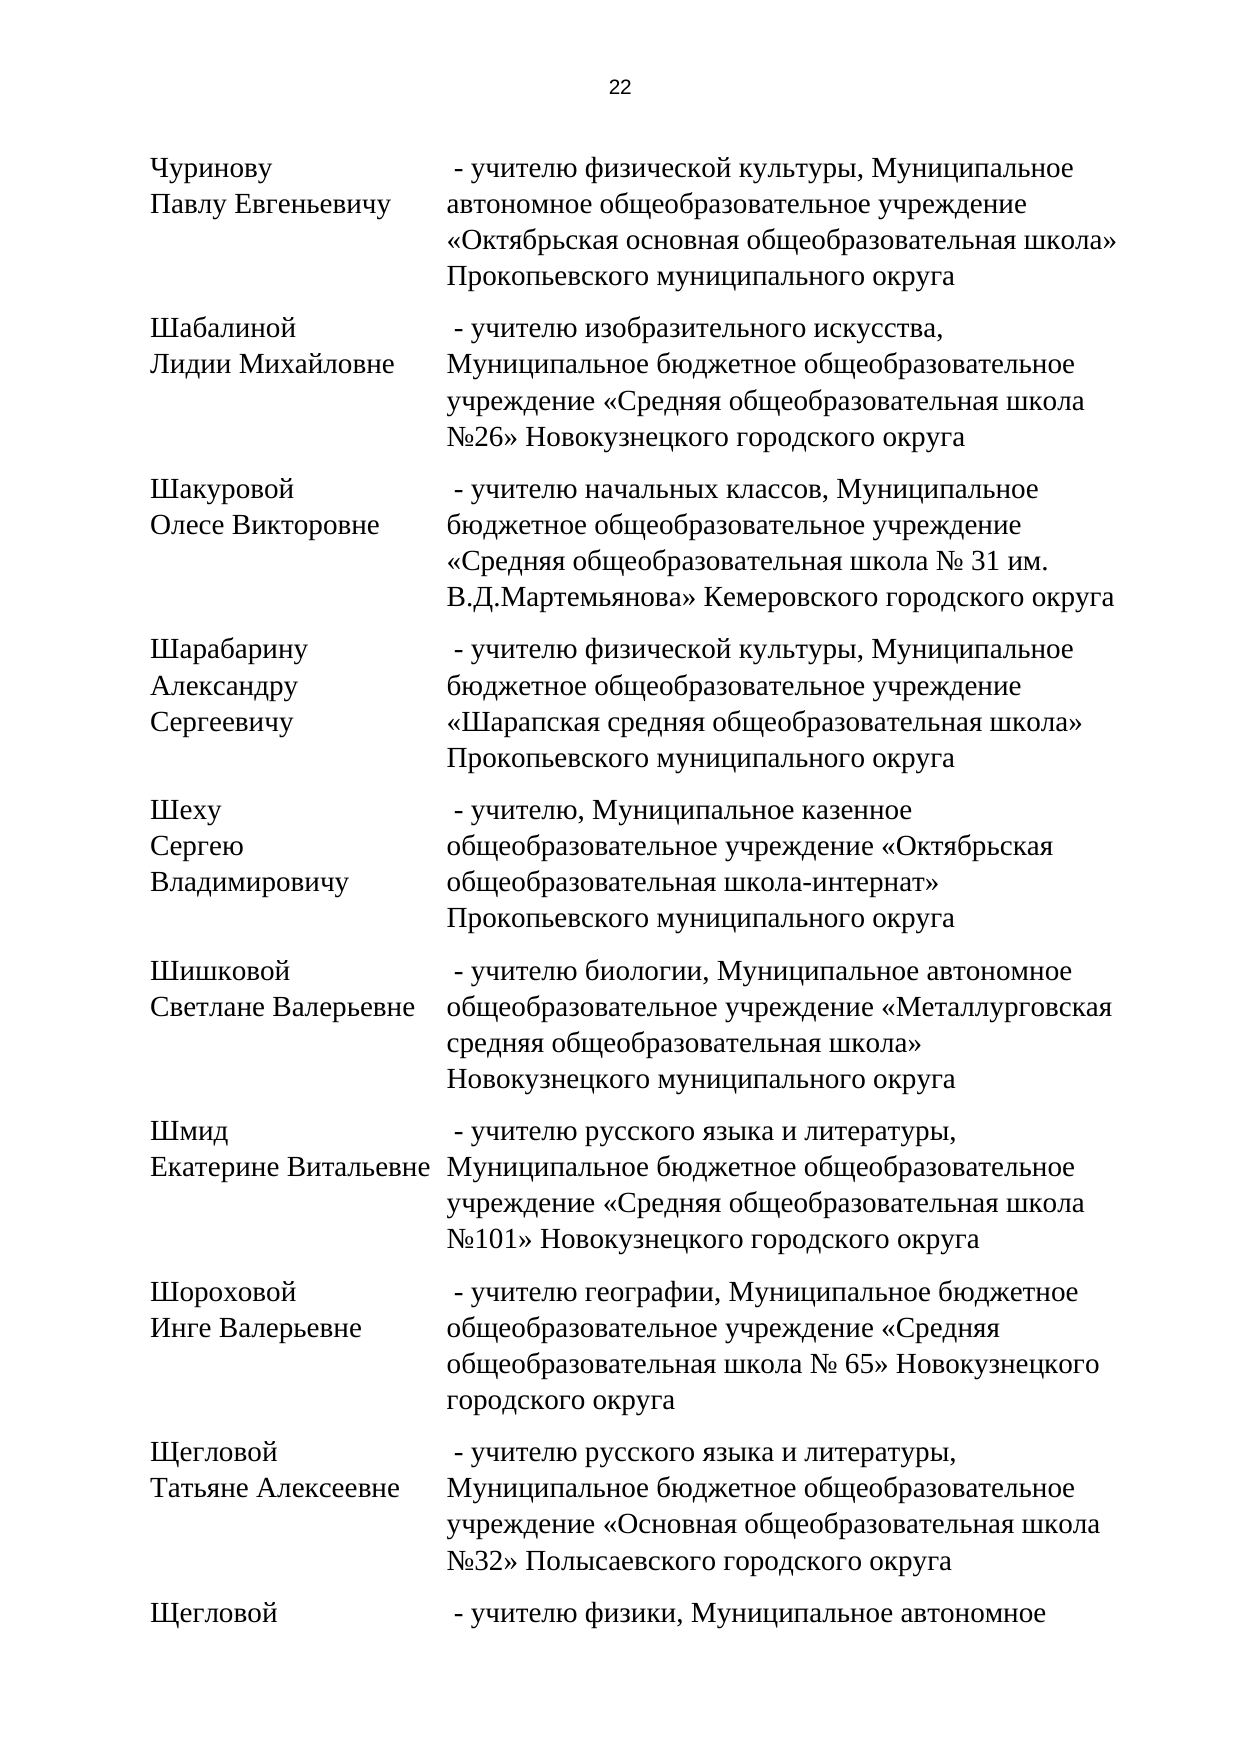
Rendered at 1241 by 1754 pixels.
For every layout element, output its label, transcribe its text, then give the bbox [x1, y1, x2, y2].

table_cell Шороховой Инге Валерьевне [149, 1274, 445, 1434]
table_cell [445, 1595, 1124, 1630]
table_cell Шишковой Светлане Валерьевне [149, 953, 445, 1113]
table_cell Шеху Сергею Владимировичу [149, 792, 445, 953]
table_cell Щегловой Татьяне Алексеевне [149, 1434, 445, 1595]
table_cell - учителю русского языка и литературы, Муниципальное бюджетное общеобразовательное учреждение «Средняя общеобразовательная школа №101» Новокузнецкого городского округа [445, 1113, 1124, 1274]
table_cell Шмид Екатерине Витальевне [149, 1113, 445, 1274]
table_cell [149, 1595, 445, 1630]
table_cell - учителю физической культуры, Муниципальное бюджетное общеобразовательное учреждение «Шарапская средняя общеобразовательная школа» Прокопьевского муниципального округа [445, 632, 1124, 792]
table_cell - учителю изобразительного искусства, Муниципальное бюджетное общеобразовательное учреждение «Средняя общеобразовательная школа №26» Новокузнецкого городского округа [445, 311, 1124, 471]
table_cell - учителю физической культуры, Муниципальное автономное общеобразовательное учреждение «Октябрьская основная общеобразовательная школа» Прокопьевского муниципального округа [445, 150, 1124, 311]
table_cell - учителю русского языка и литературы, Муниципальное бюджетное общеобразовательное учреждение «Основная общеобразовательная школа №32» Полысаевского городского округа [445, 1434, 1124, 1595]
table_cell Шарабарину Александру Сергеевичу [149, 632, 445, 792]
table_cell - учителю, Муниципальное казенное общеобразовательное учреждение «Октябрьская общеобразовательная школа-интернат» Прокопьевского муниципального округа [445, 792, 1124, 953]
table_cell Шакуровой Олесе Викторовне [149, 471, 445, 632]
table_cell Чуринову Павлу Евгеньевичу [149, 150, 445, 311]
table_cell - учителю начальных классов, Муниципальное бюджетное общеобразовательное учреждение «Средняя общеобразовательная школа № 31 им. В.Д.Мартемьянова» Кемеровского городского округа [445, 471, 1124, 632]
table_cell - учителю биологии, Муниципальное автономное общеобразовательное учреждение «Металлурговская средняя общеобразовательная школа» Новокузнецкого муниципального округа [445, 953, 1124, 1113]
table_cell Шабалиной Лидии Михайловне [149, 311, 445, 471]
table_cell - учителю географии, Муниципальное бюджетное общеобразовательное учреждение «Средняя общеобразовательная школа № 65» Новокузнецкого городского округа [445, 1274, 1124, 1434]
